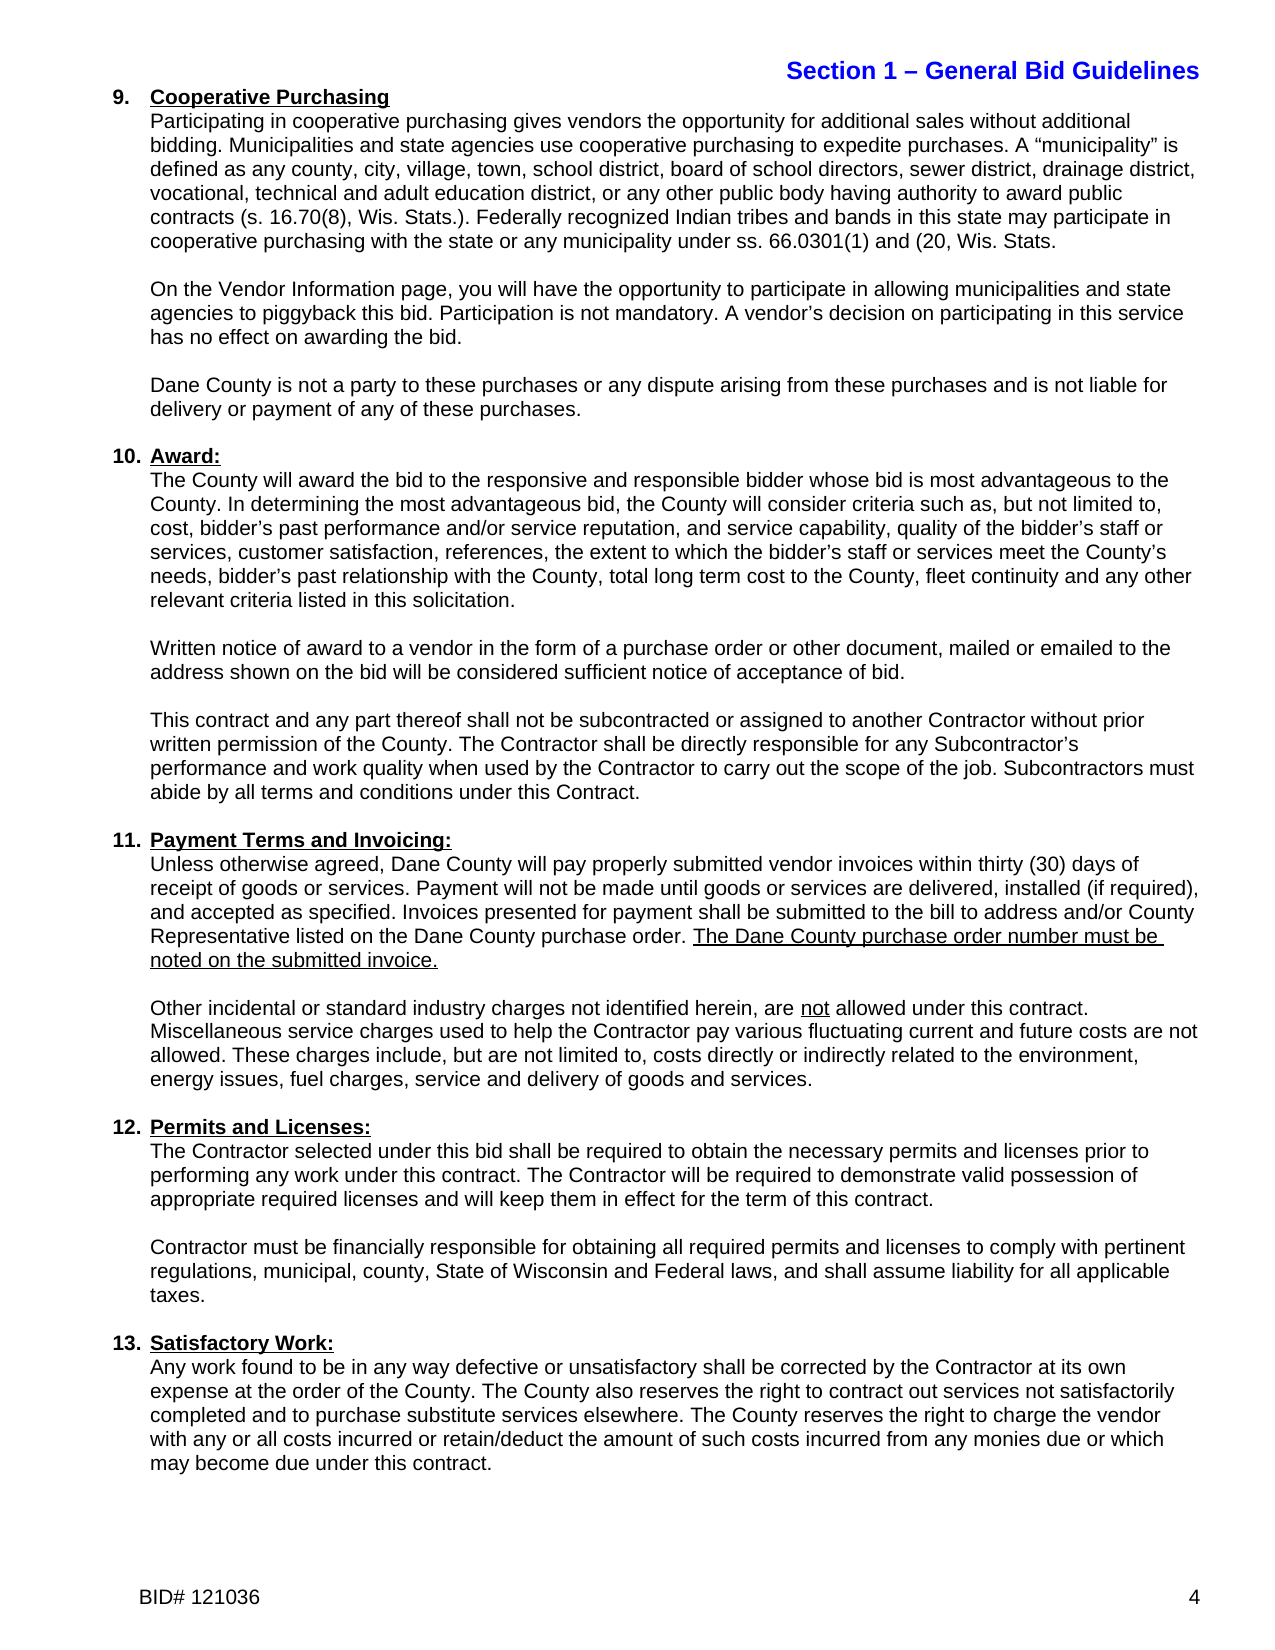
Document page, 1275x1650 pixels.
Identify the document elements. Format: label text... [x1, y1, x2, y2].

list Permits and Licenses: [112, 1115, 1200, 1139]
text The Contractor selected under this bid shall be required to obtain the necessary permits and licenses prior to performing any work under this contract. The Contractor will be required to demonstrate valid possession of appropriate required licenses and will keep them in effect for the term of this contract. [150, 1139, 1200, 1211]
text Any work found to be in any way defective or unsatisfactory shall be corrected by the Contractor at its own expense at the order of the County. The County also reserves the right to contract out services not satisfactorily completed and to purchase substitute services elsewhere. The County reserves the right to charge the vendor with any or all costs incurred or retain/deduct the amount of such costs incurred from any monies due or which may become due under this contract. [150, 1355, 1200, 1474]
text The County will award the bid to the responsive and responsible bidder whose bid is most advantageous to the County. In determining the most advantageous bid, the County will consider criteria such as, but not limited to, cost, bidder’s past performance and/or service reputation, and service capability, quality of the bidder’s staff or services, customer satisfaction, references, the extent to which the bidder’s staff or services meet the County’s needs, bidder’s past relationship with the County, total long term cost to the County, fleet continuity and any other relevant criteria listed in this solicitation. [150, 468, 1200, 612]
text Contractor must be financially responsible for obtaining all required permits and licenses to comply with pertinent regulations, municipal, county, State of Wisconsin and Federal laws, and shall assume liability for all applicable taxes. [150, 1235, 1200, 1307]
list Award: [112, 444, 1200, 468]
text Dane County is not a party to these purchases or any dispute arising from these purchases and is not liable for delivery or payment of any of these purchases. [150, 372, 1200, 420]
list Cooperative Purchasing [112, 85, 1200, 109]
text Unless otherwise agreed, Dane County will pay properly submitted vendor invoices within thirty (30) days of receipt of goods or services. Payment will not be made until goods or services are delivered, installed (if required), and accepted as specified. Invoices presented for payment shall be submitted to the bill to address and/or County Representative listed on the Dane County purchase order. The Dane County purchase order number must be noted on the submitted invoice. [150, 852, 1200, 971]
list Payment Terms and Invoicing: [112, 828, 1200, 852]
list Satisfactory Work: [112, 1331, 1200, 1355]
text Other incidental or standard industry charges not identified herein, are not allowed under this contract. Miscellaneous service charges used to help the Contractor pay various fluctuating current and future costs are not allowed. These charges include, but are not limited to, costs directly or indirectly related to the environment, energy issues, fuel charges, service and delivery of goods and services. [150, 995, 1200, 1091]
text On the Vendor Information page, you will have the opportunity to participate in allowing municipalities and state agencies to piggyback this bid. Participation is not mandatory. A vendor’s decision on participating in this service has no effect on awarding the bid. [150, 277, 1200, 348]
text This contract and any part thereof shall not be subcontracted or assigned to another Contractor without prior written permission of the County. The Contractor shall be directly responsible for any Subcontractor’s performance and work quality when used by the Contractor to carry out the scope of the job. Subcontractors must abide by all terms and conditions under this Contract. [150, 708, 1200, 804]
text Participating in cooperative purchasing gives vendors the opportunity for additional sales without additional bidding. Municipalities and state agencies use cooperative purchasing to expedite purchases. A “municipality” is defined as any county, city, village, town, school district, board of school directors, sewer district, drainage district, vocational, technical and adult education district, or any other public body having authority to award public contracts (s. 16.70(8), Wis. Stats.). Federally recognized Indian tribes and bands in this state may participate in cooperative purchasing with the state or any municipality under ss. 66.0301(1) and (20, Wis. Stats. [150, 109, 1200, 253]
text Written notice of award to a vendor in the form of a purchase order or other document, mailed or emailed to the address shown on the bid will be considered sufficient notice of acceptance of bid. [150, 636, 1200, 684]
